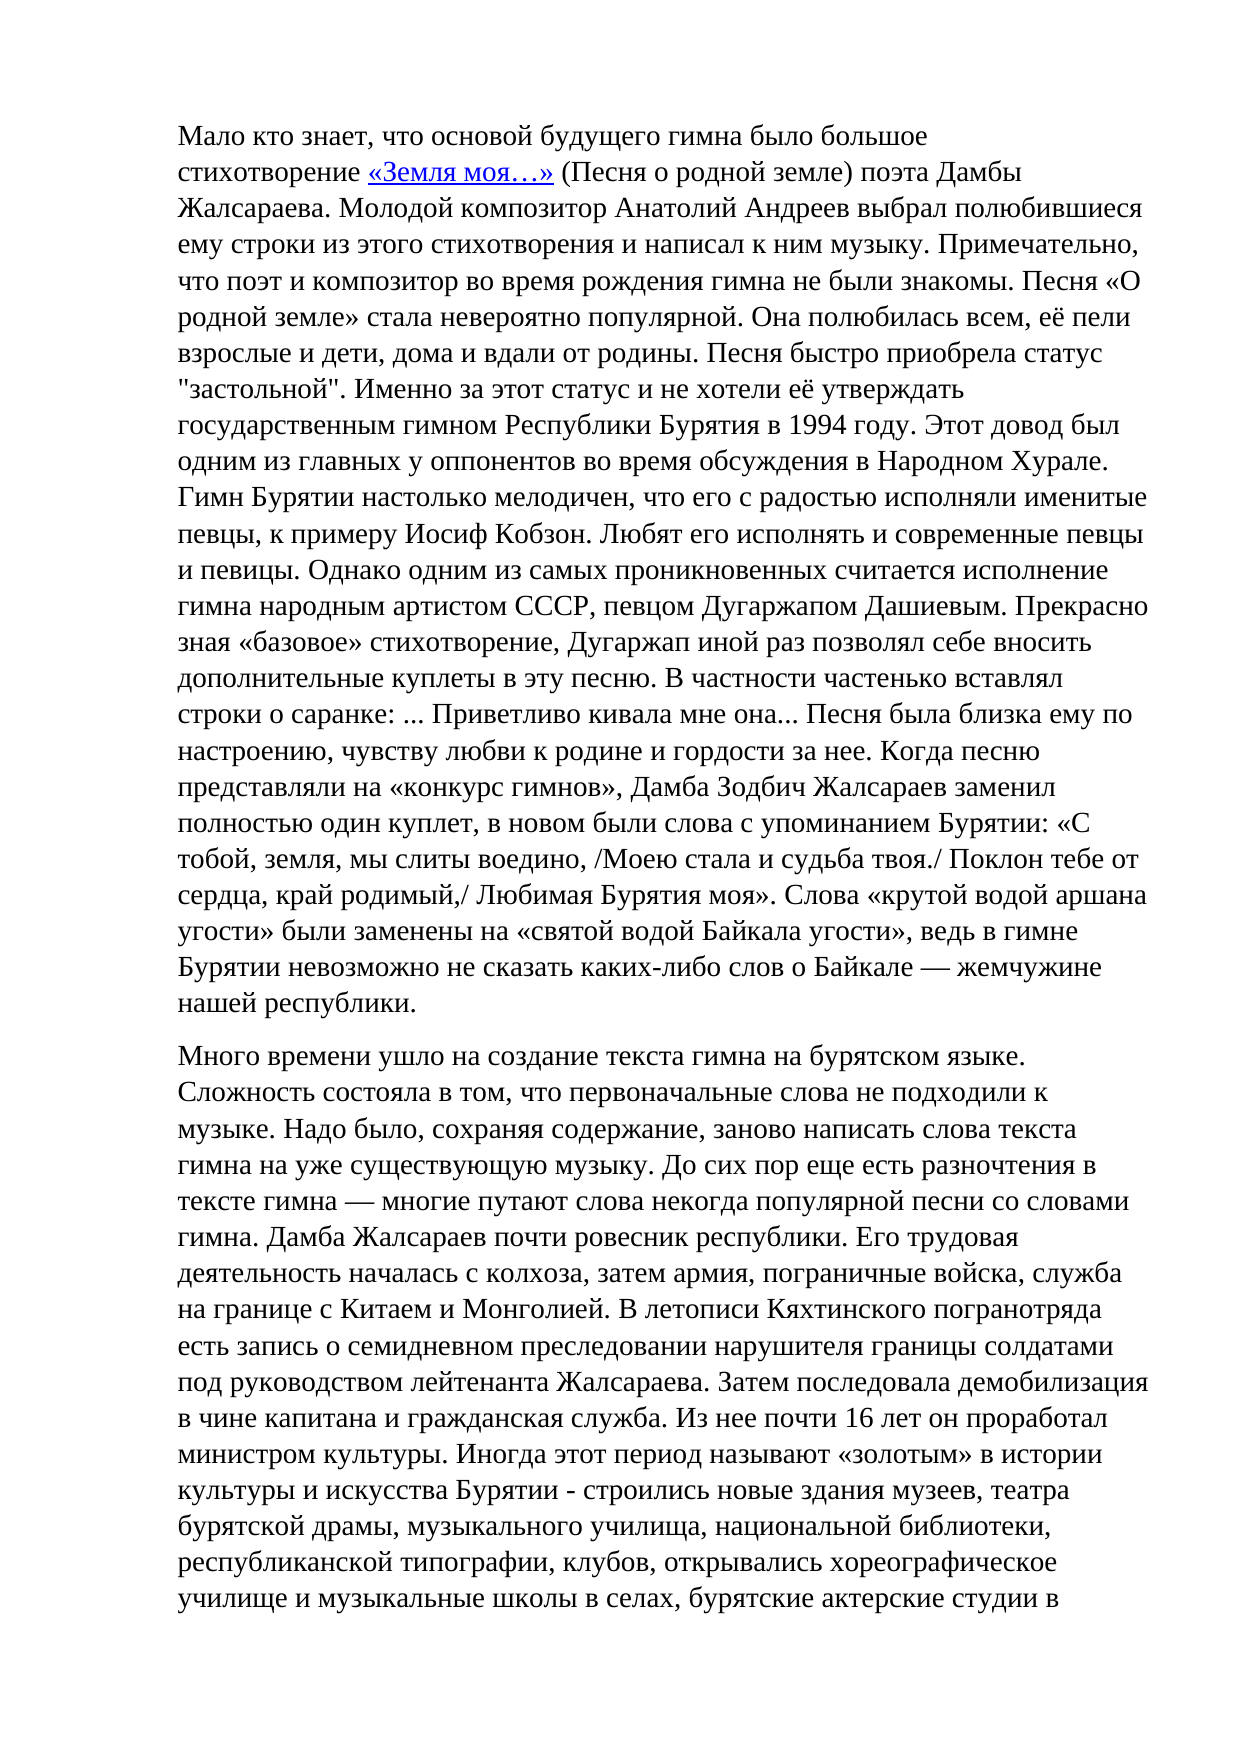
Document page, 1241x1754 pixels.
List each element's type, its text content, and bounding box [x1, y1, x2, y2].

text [177, 1038, 1152, 1614]
text Мало кто знает, что основой будущего гимна было большое стихотворение «Земля моя…» (Песня о родной земле) поэта Дамбы Жалсараева. Молодой композитор Анатолий Андреев выбрал полюбившиеся ему строки из этого стихотворения и написал к ним музыку. Примечательно, что поэт и композитор во время рождения гимна не были знакомы. Песня «О родной земле» стала невероятно популярной. Она полюбилась всем, её пели взрослые и дети, дома и вдали от родины. Песня быстро приобрела статус "застольной". Именно за этот статус и не хотели её утверждать государственным гимном Республики Бурятия в 1994 году. Этот довод был одним из главных у оппонентов во время обсуждения в Народном Хурале. Гимн Бурятии настолько мелодичен, что его с радостью исполняли именитые певцы, к примеру Иосиф Кобзон. Любят его исполнять и современные певцы и певицы. Однако одним из самых проникновенных считается исполнение гимна народным артистом СССР, певцом Дугаржапом Дашиевым. Прекрасно зная «базовое» стихотворение, Дугаржап иной раз позволял себе вносить дополнительные куплеты в эту песню. В частности частенько вставлял строки о саранке: ... Приветливо кивала мне она... Песня была близка ему по настроению, чувству любви к родине и гордости за нее. Когда песню представляли на «конкурс гимнов», Дамба Зодбич Жалсараев заменил полностью один куплет, в новом были слова с упоминанием Бурятии: «С тобой, земля, мы слиты воедино, /Моею стала и судьба твоя./ Поклон тебе от сердца, край родимый,/ Любимая Бурятия моя». Слова «крутой водой аршана угости» были заменены на «святой водой Байкала угости», ведь в гимне Бурятии невозможно не сказать каких-либо слов о Байкале — жемчужине нашей республики. [177, 118, 1152, 1019]
